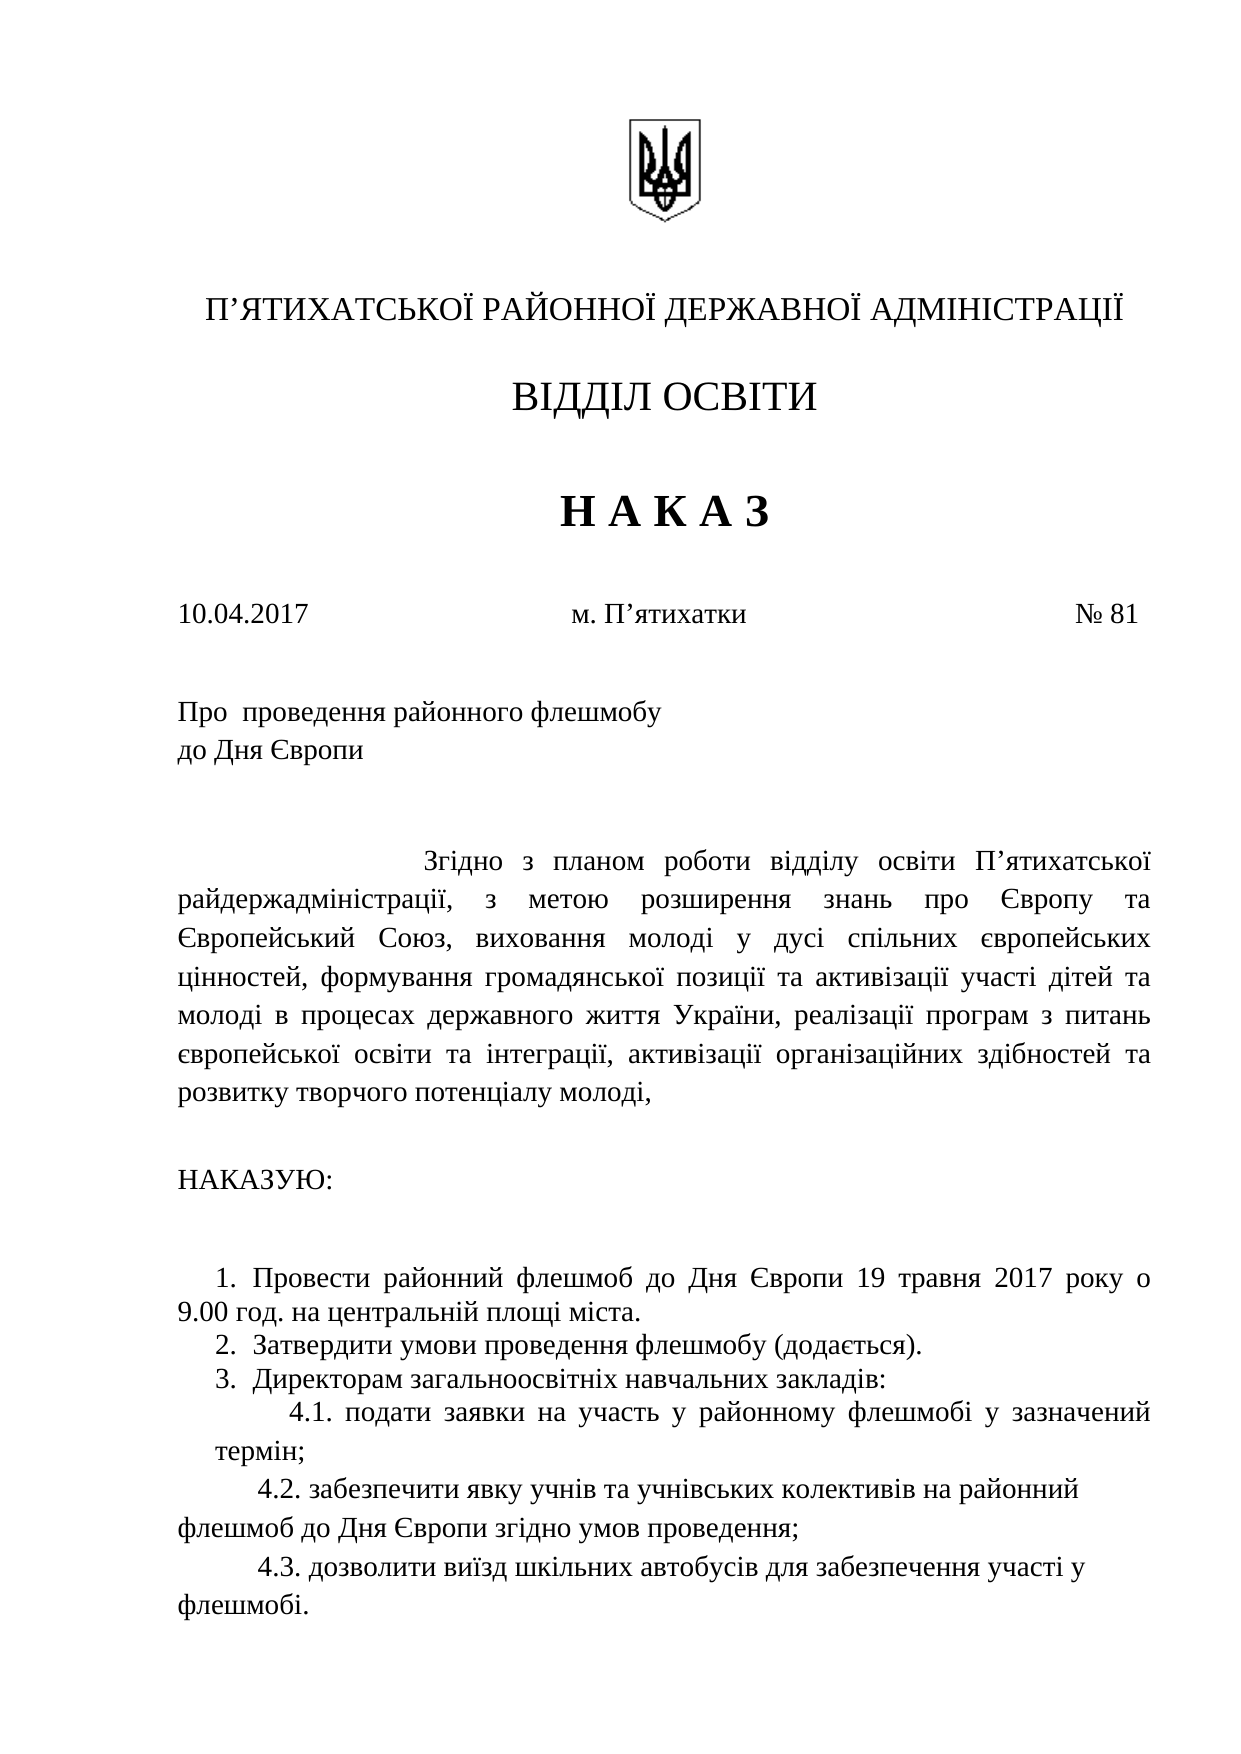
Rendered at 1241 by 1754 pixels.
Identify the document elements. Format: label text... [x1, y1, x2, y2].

list Директорам загальноосвітніх навчальних закладів: [215, 1361, 1152, 1394]
text Згідно з планом роботи відділу освіти П’ятихатської райдержадміністрації, з метою розширення знань про Європу та Європейський Союз, виховання молоді у дусі спільних європейських цінностей, формування громадянської позиції та активізації участі дітей та молоді в процесах державного життя України, реалізації програм з питань європейської освіти та інтеграції, активізації організаційних здібностей та розвитку творчого потенціалу молоді, [177, 843, 1152, 1108]
text 10.04.2017 м. П’ятихатки № 81 [177, 596, 1152, 629]
text НАКАЗУЮ: [177, 1162, 1152, 1196]
list Провести районний флешмоб до Дня Європи 19 травня 2017 року о 9.00 год. на центральній площі міста. [177, 1260, 1152, 1327]
text флешмоб до Дня Європи згідно умов проведення; [177, 1510, 1152, 1544]
text НАКАЗ [177, 484, 1152, 537]
text Про проведення районного флешмобу [177, 694, 1152, 727]
text 4.3. дозволити виїзд шкільних автобусів для забезпечення участі у [177, 1549, 1152, 1582]
text флешмобі. [177, 1587, 1152, 1621]
text 4.1. подати заявки на участь у районному флешмобі у зазначений термін; [215, 1394, 1152, 1467]
text П’ЯТИХАТСЬКОЇ РАЙОННОЇ ДЕРЖАВНОЇ АДМІНІСТРАЦІЇ [177, 289, 1152, 327]
subtitle ВІДДІЛ ОСВІТИ [177, 371, 1152, 419]
text 4.2. забезпечити явку учнів та учнівських колективів на районний [177, 1472, 1152, 1505]
list Затвердити умови проведення флешмобу (додається). [162, 1327, 1152, 1361]
picture [623, 118, 706, 224]
text до Дня Європи [177, 732, 1152, 766]
